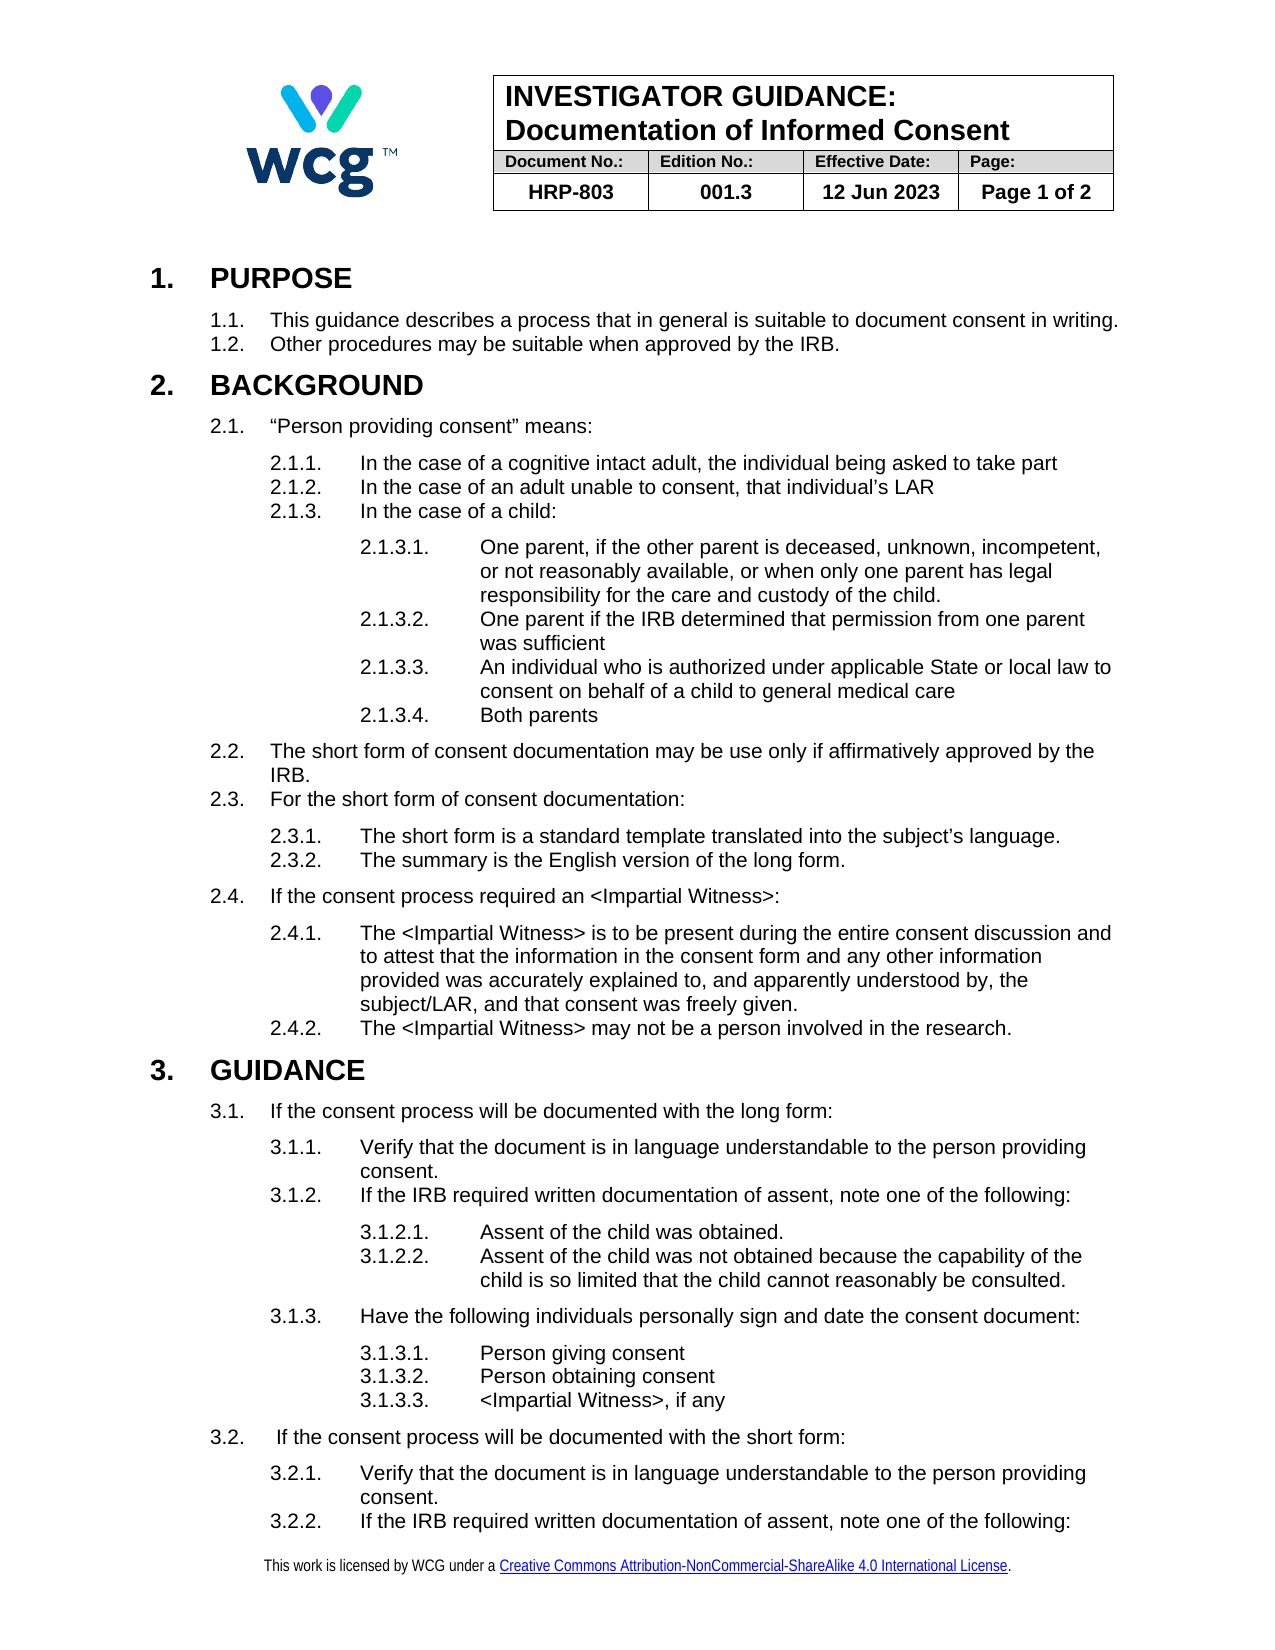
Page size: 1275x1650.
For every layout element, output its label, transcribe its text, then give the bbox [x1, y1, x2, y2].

list In the case of an adult unable to consent, that individual’s LAR [270, 474, 1125, 498]
list If the consent process required an <Impartial Witness>: [210, 884, 1125, 908]
list Person obtaining consent [360, 1364, 1125, 1388]
list If the IRB required written documentation of assent, note one of the following: [270, 1509, 1125, 1533]
list One parent if the IRB determined that permission from one parent was sufficient [360, 607, 1125, 655]
list “Person providing consent” means: [210, 414, 1125, 438]
list If the consent process will be documented with the short form: [210, 1425, 1125, 1449]
list This guidance describes a process that in general is suitable to document consent in writing. [210, 308, 1125, 332]
list For the short form of consent documentation: [210, 787, 1125, 811]
list In the case of a cognitive intact adult, the individual being asked to take part [270, 451, 1125, 474]
list Person giving consent [360, 1340, 1125, 1364]
list Other procedures may be suitable when approved by the IRB. [210, 332, 1125, 356]
list The short form of consent documentation may be use only if affirmatively approved by the IRB. [210, 739, 1125, 787]
list The short form is a standard template translated into the subject’s language. [270, 823, 1125, 847]
list BACKGROUND [150, 368, 1125, 402]
list Assent of the child was not obtained because the capability of the child is so limited that the child cannot reasonably be consulted. [360, 1243, 1125, 1291]
picture [242, 84, 400, 198]
list In the case of a child: [270, 498, 1125, 522]
list If the consent process will be documented with the long form: [210, 1099, 1125, 1123]
list Verify that the document is in language understandable to the person providing consent. [270, 1135, 1125, 1183]
list Have the following individuals personally sign and date the consent document: [270, 1304, 1125, 1328]
list <Impartial Witness>, if any [360, 1388, 1125, 1412]
list GUIDANCE [150, 1053, 1125, 1086]
list One parent, if the other parent is deceased, unknown, incompetent, or not reasonably available, or when only one parent has legal responsibility for the care and custody of the child. [360, 535, 1125, 607]
list If the IRB required written documentation of assent, note one of the following: [270, 1183, 1125, 1207]
list Assent of the child was obtained. [360, 1219, 1125, 1243]
list PURPOSE [150, 262, 1125, 295]
list Verify that the document is in language understandable to the person providing consent. [270, 1461, 1125, 1509]
list Both parents [360, 703, 1125, 727]
list An individual who is authorized under applicable State or local law to consent on behalf of a child to general medical care [360, 655, 1125, 703]
text The <Impartial Witness> is to be present during the entire consent discussion and to attest that the information in the consent form and any other information provided was accurately explained to, and apparently understood by, the subject/LAR, and that consent was freely given. [270, 920, 1125, 1016]
list The summary is the English version of the long form. [270, 847, 1125, 871]
text The <Impartial Witness> may not be a person involved in the research. [270, 1016, 1125, 1040]
